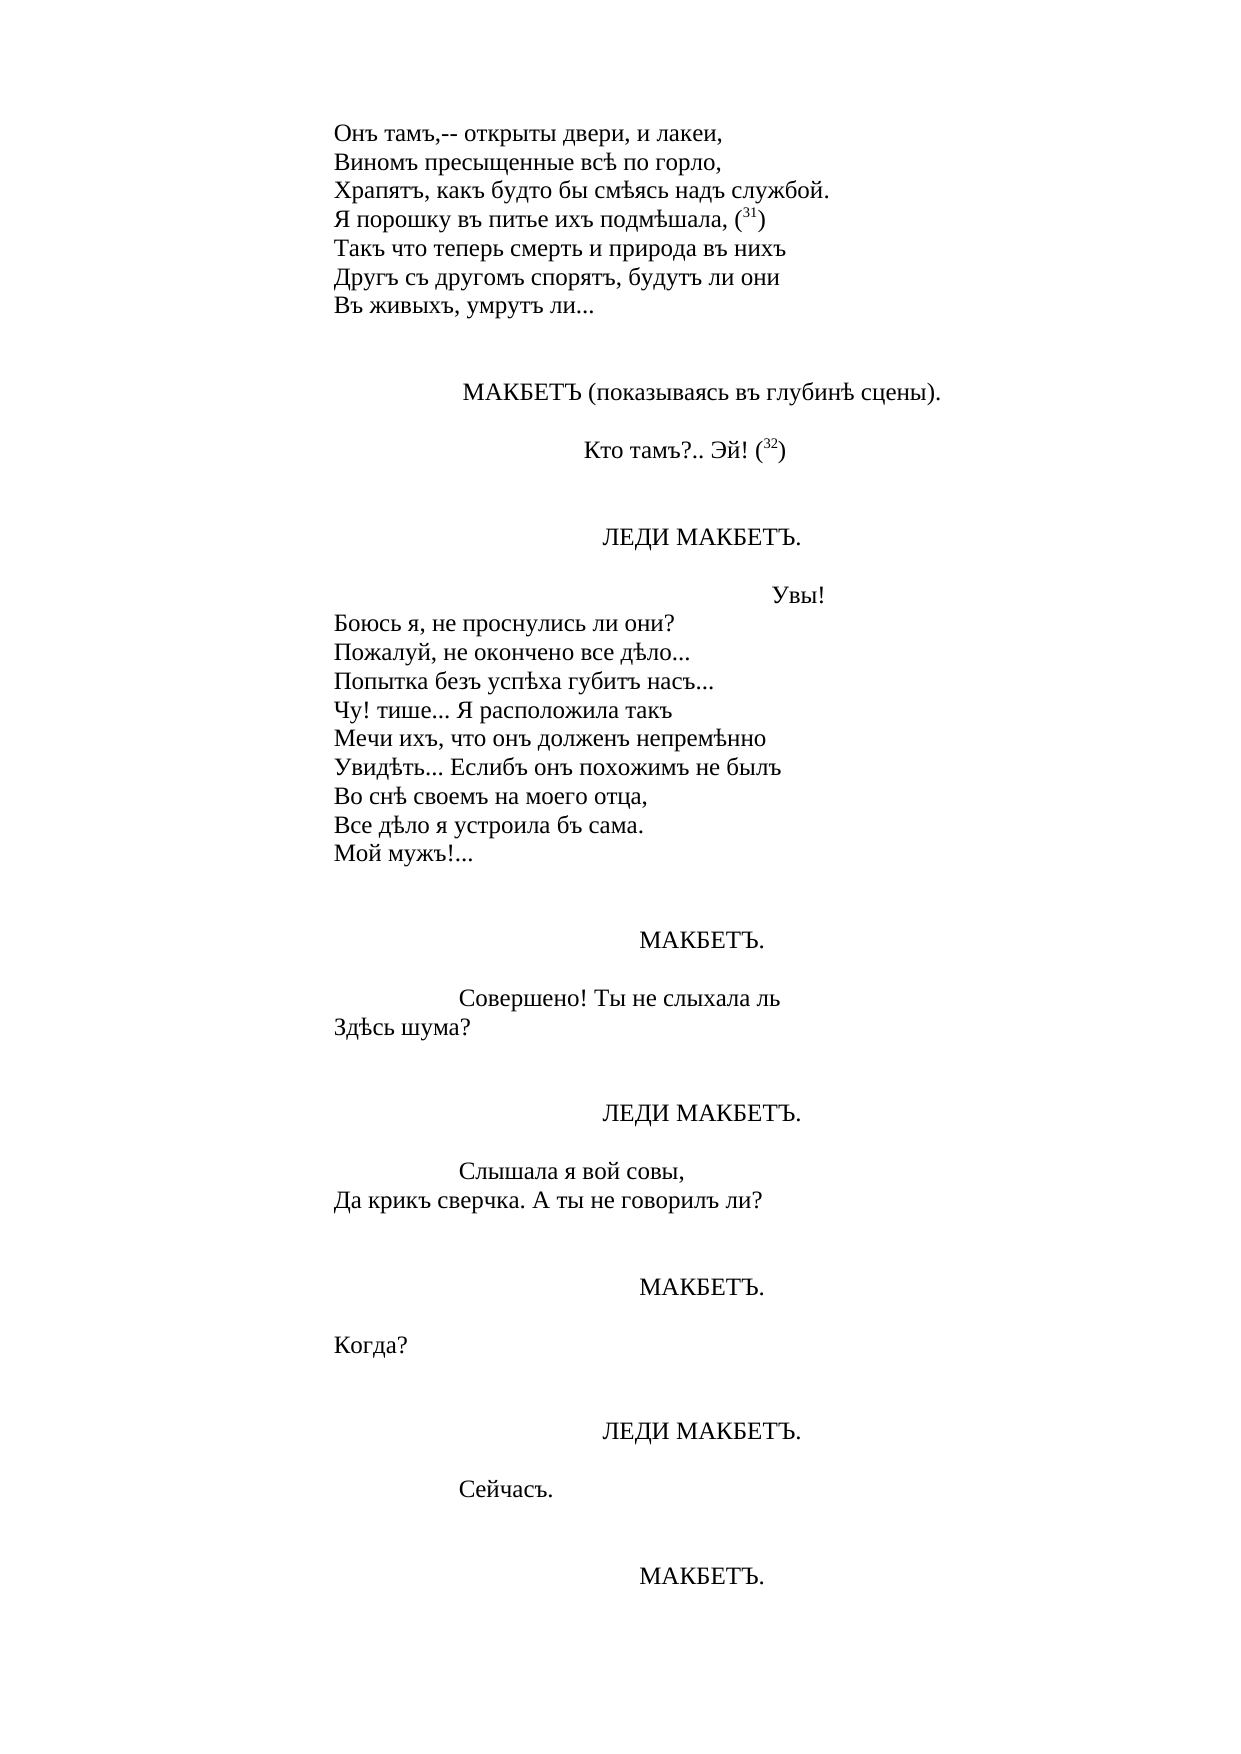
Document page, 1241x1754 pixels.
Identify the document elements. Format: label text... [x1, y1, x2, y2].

text Увидѣть... Еслибъ онъ похожимъ не былъ [252, 752, 1152, 781]
text Сейчасъ. [252, 1474, 1152, 1503]
text Все дѣло я устроила бъ сама. [252, 810, 1152, 838]
text Мой мужъ!... [252, 838, 1152, 867]
text Пожалуй, не окончено все дѣло... [252, 637, 1152, 666]
text Боюсь я, не проснулись ли они? [252, 608, 1152, 637]
text Чу! тише... Я расположила такъ [252, 695, 1152, 723]
text Слышала я вой совы, [252, 1156, 1152, 1185]
text Попытка безъ успѣха губитъ насъ... [252, 666, 1152, 695]
text МАКБЕТЪ (показываясь въ глубинѣ сцены). [252, 377, 1152, 406]
text Во снѣ своемъ на моего отца, [252, 781, 1152, 810]
text Кто тамъ?.. Эй! (32) [252, 435, 1152, 464]
text Здѣсь шума? [252, 1012, 1152, 1041]
text Совершено! Ты не слыхала ль [252, 983, 1152, 1012]
text Храпятъ, какъ будто бы смѣясь надъ службой. [252, 176, 1152, 204]
text МАКБЕТЪ. [252, 1272, 1152, 1301]
text Когда? [252, 1330, 1152, 1358]
text Виномъ пресыщенные всѣ по горло, [252, 147, 1152, 176]
text МАКБЕТЪ. [252, 925, 1152, 954]
text ЛЕДИ МАКБЕТЪ. [252, 522, 1152, 551]
text Такъ что теперь смерть и природа въ нихъ [252, 233, 1152, 262]
text Мечи ихъ, что онъ долженъ непремѣнно [252, 723, 1152, 752]
text МАКБЕТЪ. [252, 1561, 1152, 1590]
text ЛЕДИ МАКБЕТЪ. [252, 1416, 1152, 1445]
text Въ живыхъ, умрутъ ли... [252, 291, 1152, 319]
text Увы! [252, 580, 1152, 608]
text Я порошку въ питье ихъ подмѣшала, (31) [252, 204, 1152, 233]
text Другъ съ другомъ спорятъ, будутъ ли они [252, 262, 1152, 291]
text Онъ тамъ,-- открыты двери, и лакеи, [252, 118, 1152, 147]
text ЛЕДИ МАКБЕТЪ. [252, 1098, 1152, 1127]
text Да крикъ сверчка. А ты не говорилъ ли? [252, 1185, 1152, 1214]
